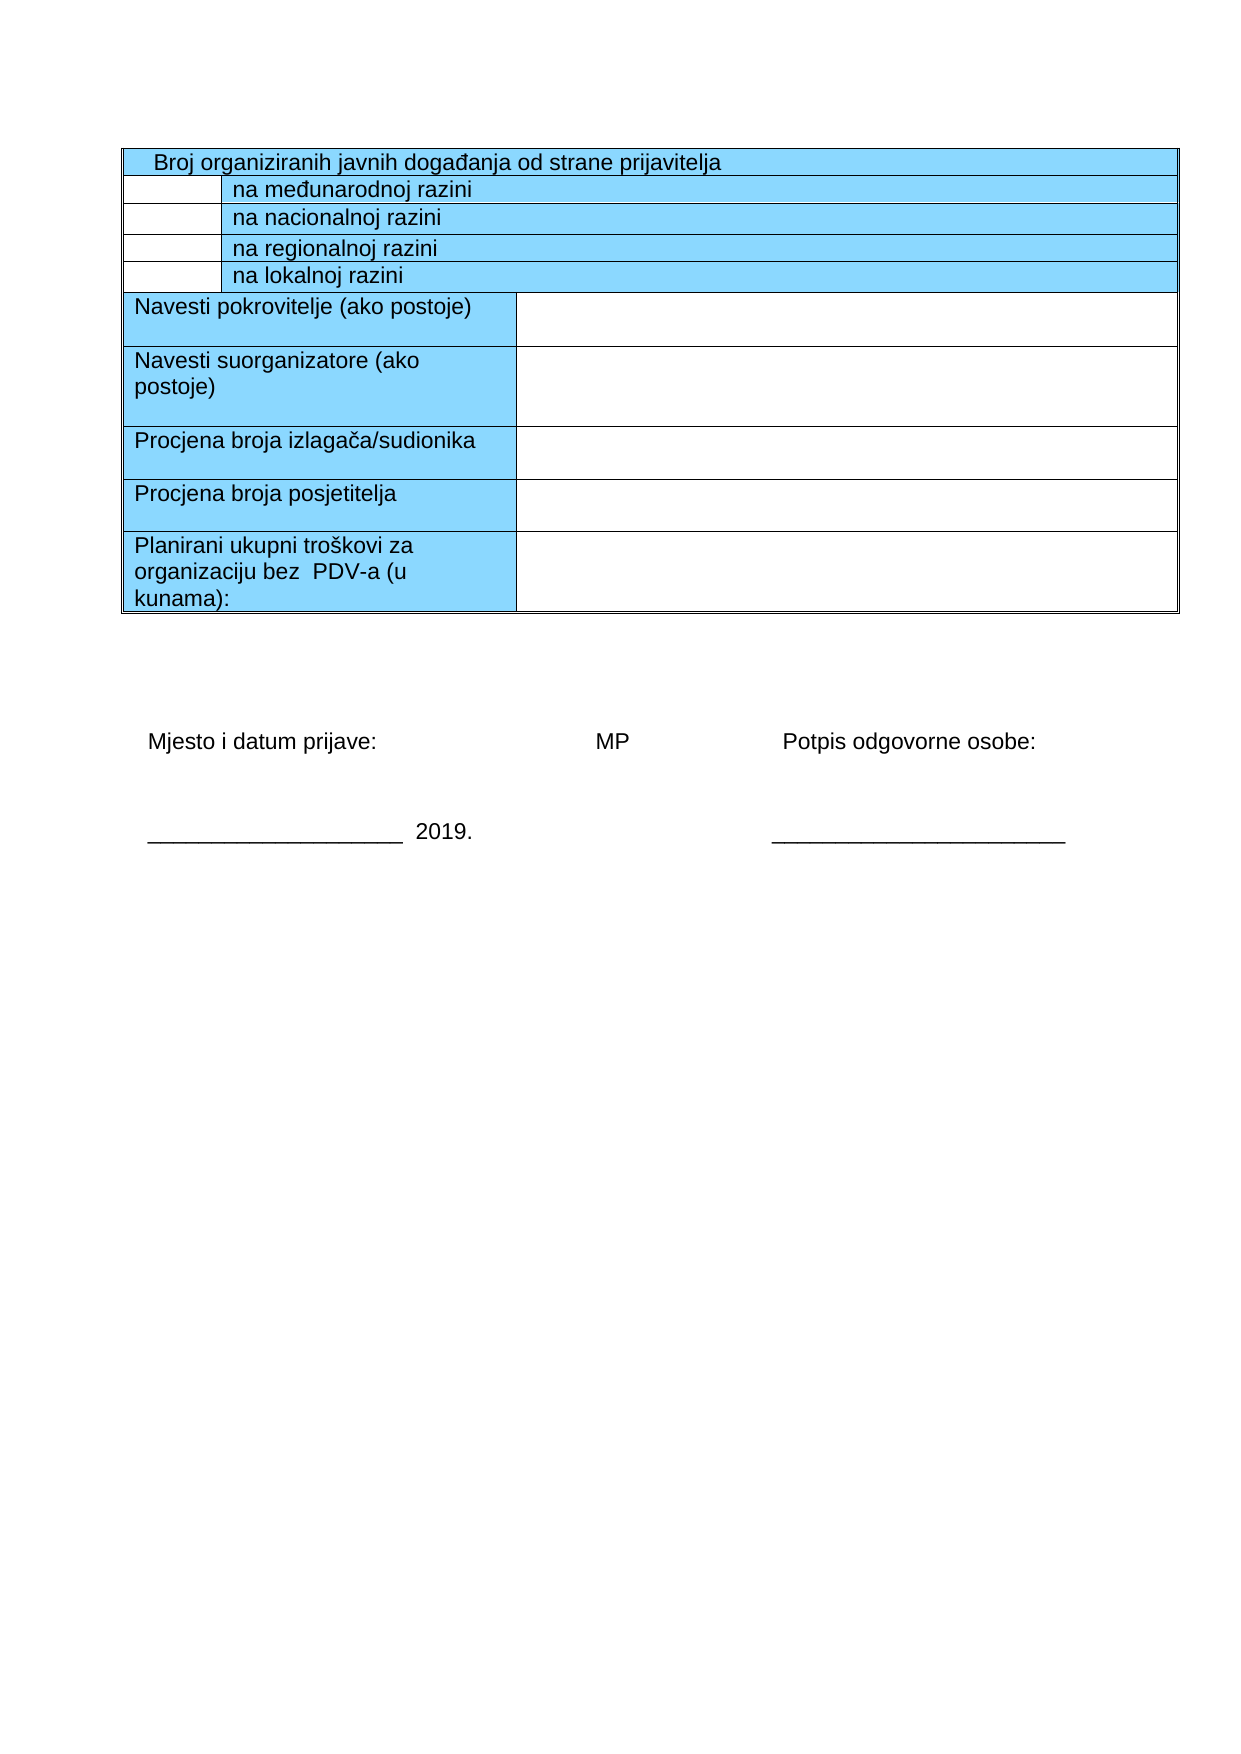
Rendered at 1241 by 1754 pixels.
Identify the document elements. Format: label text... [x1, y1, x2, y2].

table_cell [124, 204, 221, 234]
table_cell Procjena broja izlagača/sudionika [124, 427, 516, 479]
table_cell Procjena broja posjetitelja [124, 480, 516, 531]
table_cell [517, 480, 1177, 531]
table_cell na lokalnoj razini [222, 262, 1177, 292]
table_cell [517, 427, 1177, 479]
table_cell na regionalnoj razini [222, 235, 1177, 261]
table_cell [124, 262, 221, 292]
table_cell [517, 532, 1177, 611]
table_cell na nacionalnoj razini [222, 204, 1177, 234]
table_cell Broj organiziranih javnih događanja od strane prijavitelja [124, 149, 1177, 175]
table_cell [517, 347, 1177, 426]
table_cell Navesti pokrovitelje (ako postoje) [124, 293, 516, 346]
table_cell Navesti suorganizatore (ako postoje) [124, 347, 516, 426]
table_cell [124, 176, 221, 202]
text ____________________ 2019. _______________________ [148, 818, 1093, 845]
text Mjesto i datum prijave: MP Potpis odgovorne osobe: [148, 728, 1093, 754]
table_cell Planirani ukupni troškovi za organizaciju bez PDV-a (u kunama): [124, 532, 516, 611]
table_cell [124, 235, 221, 261]
table_cell [517, 293, 1177, 346]
table_cell na međunarodnoj razini [222, 176, 1177, 202]
